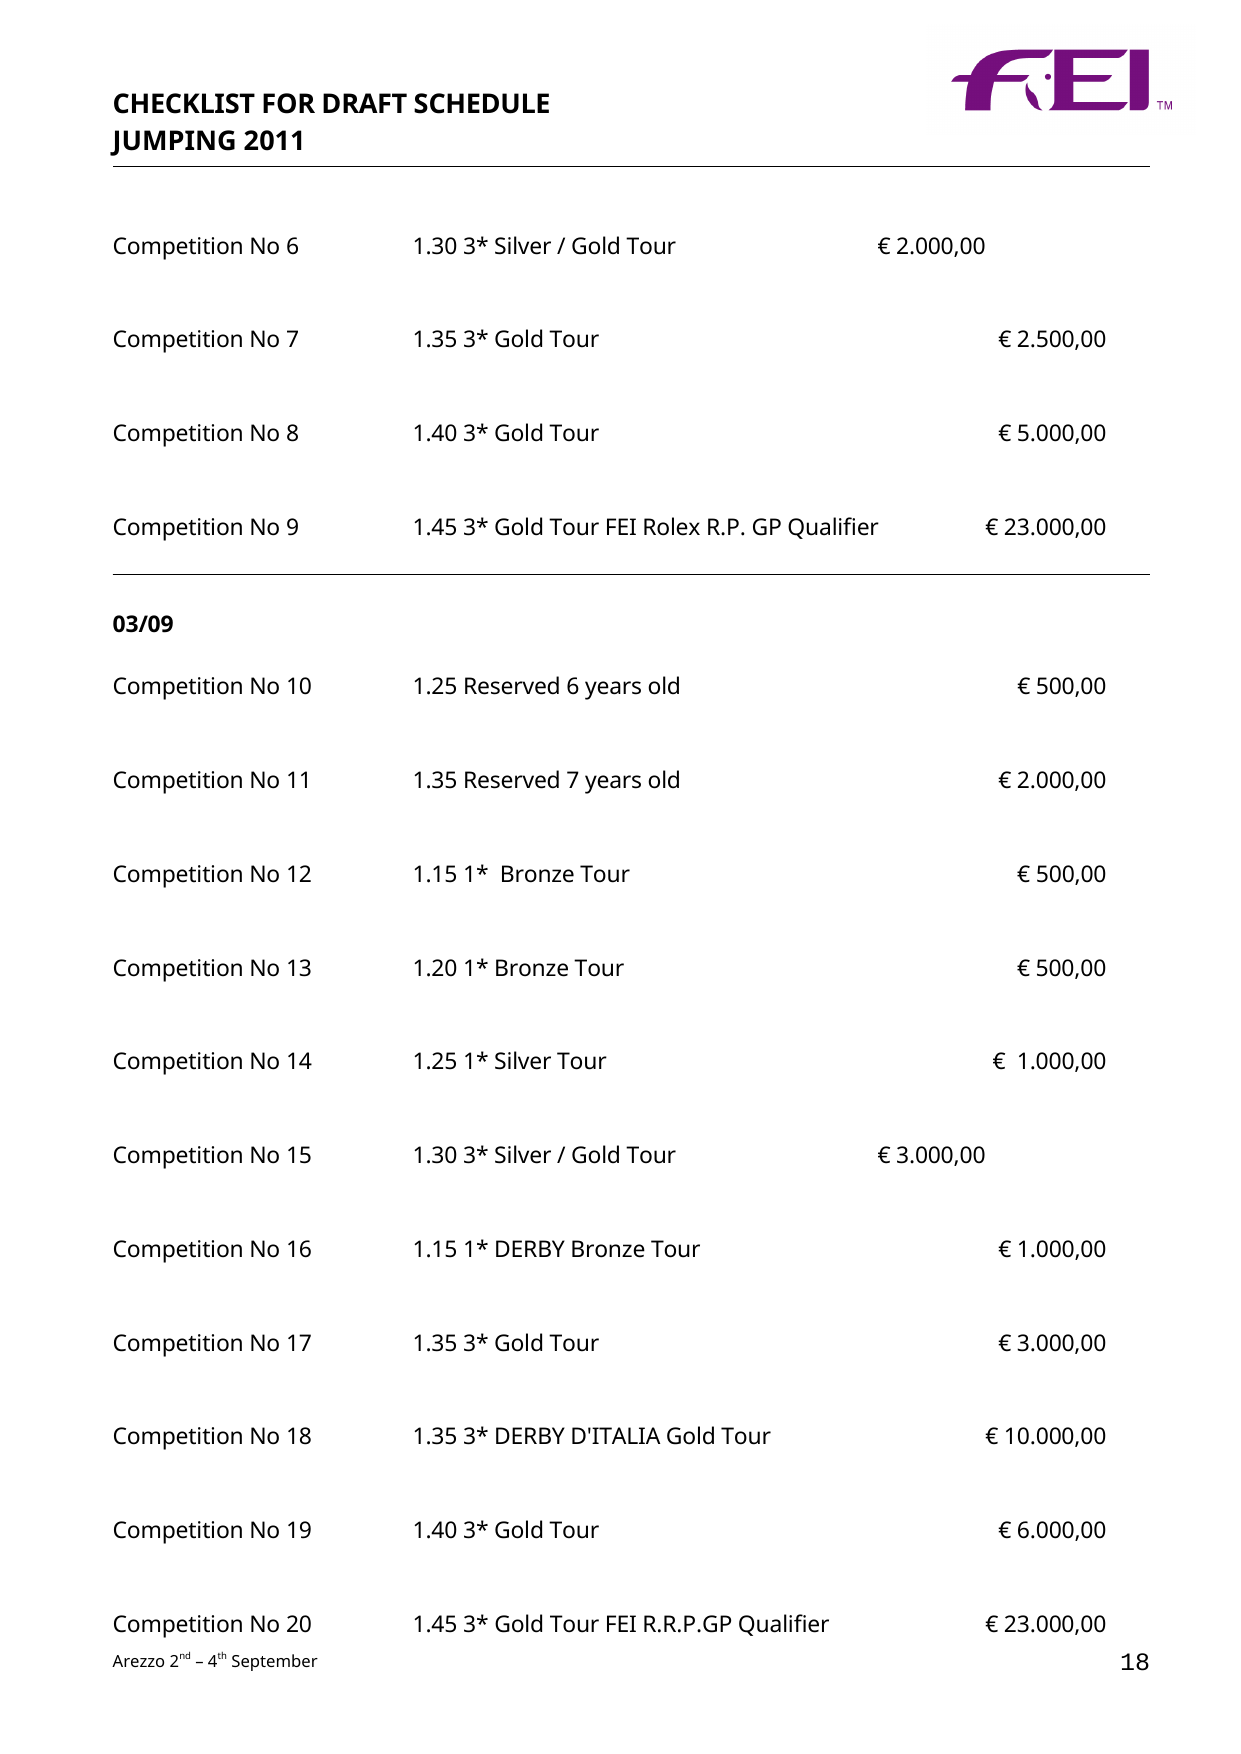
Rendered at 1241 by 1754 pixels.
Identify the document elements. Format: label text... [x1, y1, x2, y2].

text Competition No 17 1.35 3* Gold Tour € 3.000,00 [112, 1327, 1150, 1358]
text Competition No 15 1.30 3* Silver / Gold Tour € 3.000,00 [112, 1139, 1150, 1170]
text Competition No 9 1.45 3* Gold Tour FEI Rolex R.P. GP Qualifier € 23.000,00 [112, 511, 1150, 542]
picture [926, 24, 1197, 135]
text Competition No 8 1.40 3* Gold Tour € 5.000,00 [112, 417, 1150, 448]
text Competition No 11 1.35 Reserved 7 years old € 2.000,00 [112, 764, 1150, 795]
text Competition No 6 1.30 3* Silver / Gold Tour € 2.000,00 [112, 230, 1150, 261]
text Competition No 12 1.15 1* Bronze Tour € 500,00 [112, 858, 1150, 889]
text Competition No 14 1.25 1* Silver Tour € 1.000,00 [112, 1045, 1150, 1077]
text Competition No 16 1.15 1* DERBY Bronze Tour € 1.000,00 [112, 1233, 1150, 1264]
text Competition No 13 1.20 1* Bronze Tour € 500,00 [112, 952, 1150, 983]
text Competition No 19 1.40 3* Gold Tour € 6.000,00 [112, 1514, 1150, 1545]
text Competition No 10 1.25 Reserved 6 years old € 500,00 [112, 670, 1150, 702]
text 03/09 [112, 608, 1150, 639]
text Competition No 20 1.45 3* Gold Tour FEI R.R.P.GP Qualifier € 23.000,00 [112, 1608, 1150, 1639]
text Competition No 7 1.35 3* Gold Tour € 2.500,00 [112, 323, 1150, 355]
text Competition No 18 1.35 3* DERBY D'ITALIA Gold Tour € 10.000,00 [112, 1420, 1150, 1452]
